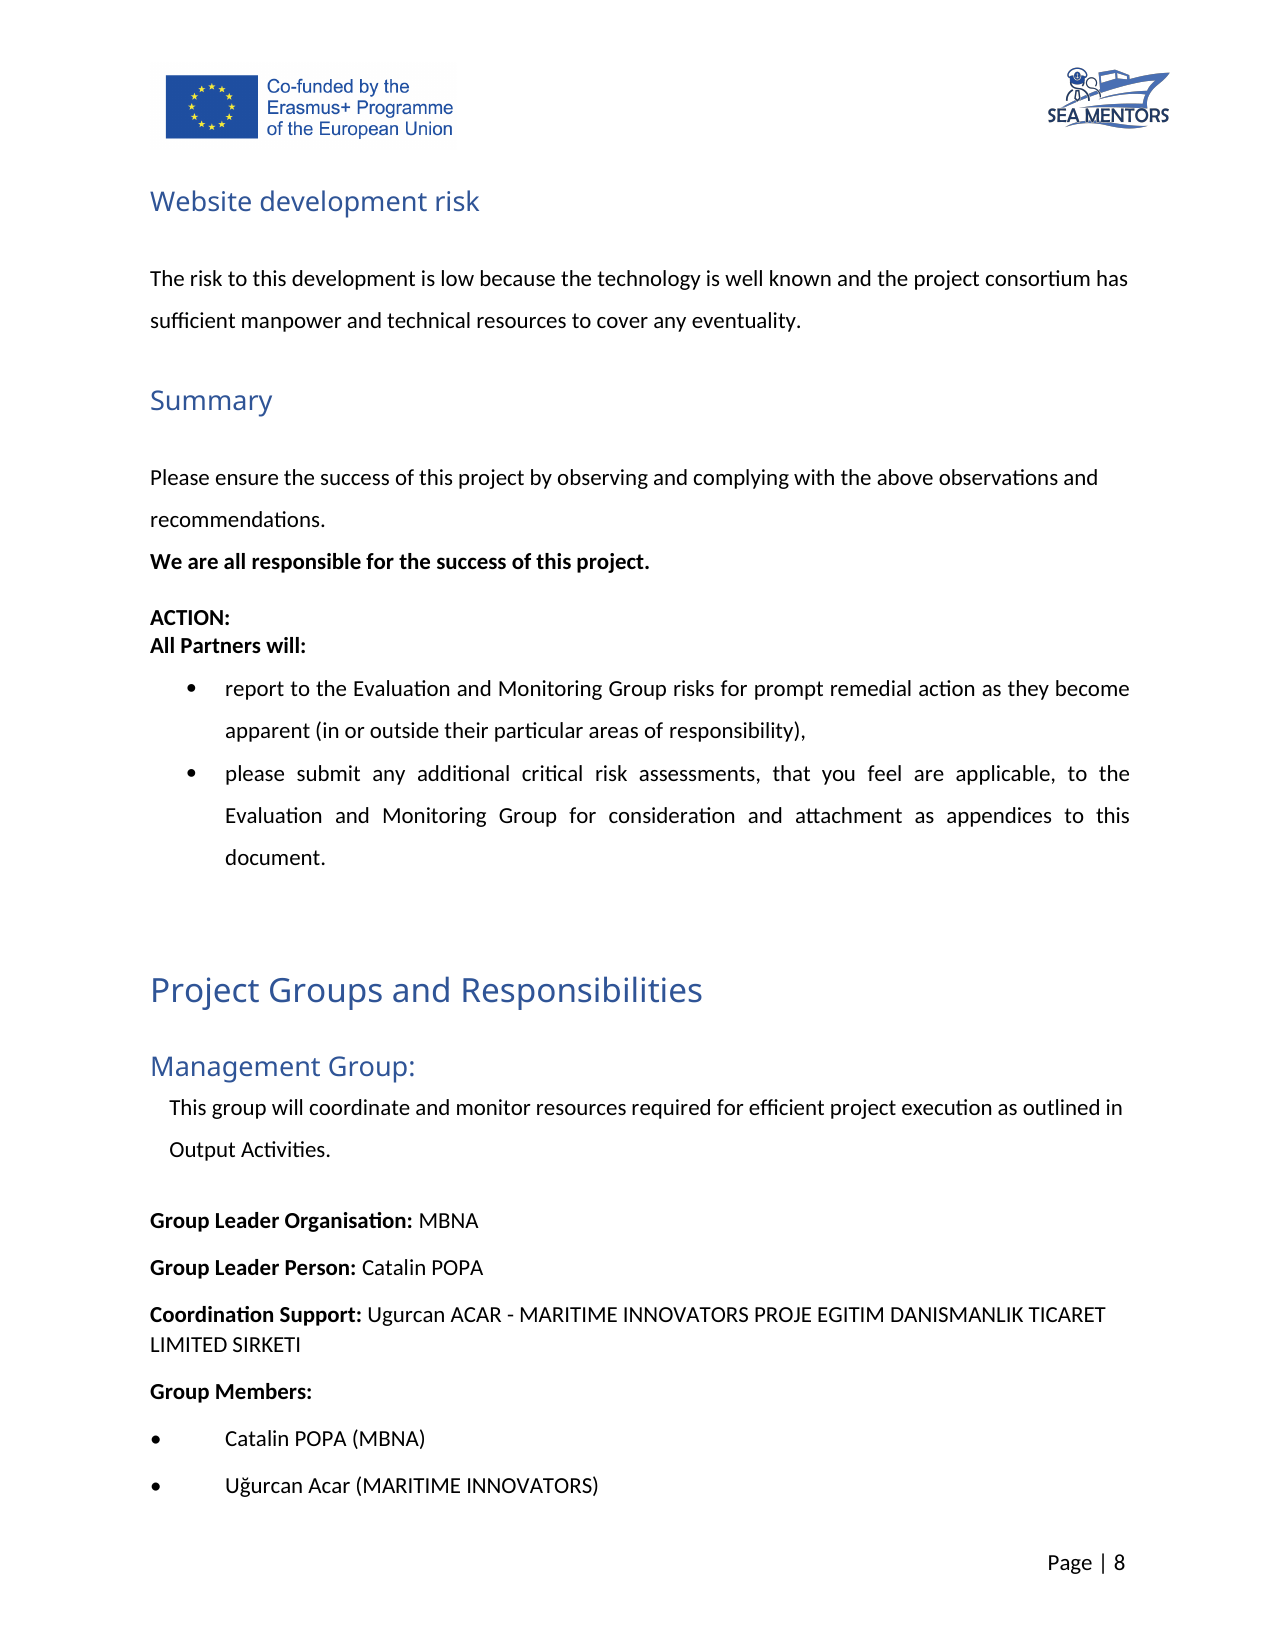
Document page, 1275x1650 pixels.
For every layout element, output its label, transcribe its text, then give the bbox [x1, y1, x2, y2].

text This group will coordinate and monitor resources required for efficient project execution as outlined in Output Activities. [169, 1093, 1130, 1163]
text All Partners will: [150, 631, 1125, 659]
subtitle Website development risk [150, 182, 1125, 219]
list report to the Evaluation and Monitoring Group risks for prompt remedial action as they become apparent (in or outside their particular areas of responsibility), [187, 674, 1130, 744]
text Coordination Support: Ugurcan ACAR - MARITIME INNOVATORS PROJE EGITIM DANISMANLIK TICARET LIMITED SIRKETI [150, 1300, 1125, 1359]
text We are all responsible for the success of this project. [150, 547, 1125, 575]
text • Catalin POPA (MBNA) [150, 1424, 1125, 1452]
text The risk to this development is low because the technology is well known and the project consortium has sufficient manpower and technical resources to cover any eventuality. [150, 264, 1130, 334]
subtitle Summary [150, 381, 1125, 418]
text • Uğurcan Acar (MARITIME INNOVATORS) [150, 1471, 1125, 1499]
subtitle Management Group: [150, 1047, 1125, 1084]
picture [1034, 60, 1184, 137]
text Group Leader Organisation: MBNA [150, 1207, 1125, 1235]
text Group Leader Person: Catalin POPA [150, 1253, 1125, 1282]
text ACTION: [150, 603, 1125, 631]
picture [150, 62, 457, 150]
subtitle Project Groups and Responsibilities [150, 966, 1125, 1012]
text Please ensure the success of this project by observing and complying with the above observations and recommendations. [150, 463, 1130, 533]
text Group Members: [150, 1377, 1125, 1406]
list please submit any additional critical risk assessments, that you feel are applicable, to the Evaluation and Monitoring Group for consideration and attachment as appendices to this document. [187, 759, 1130, 871]
